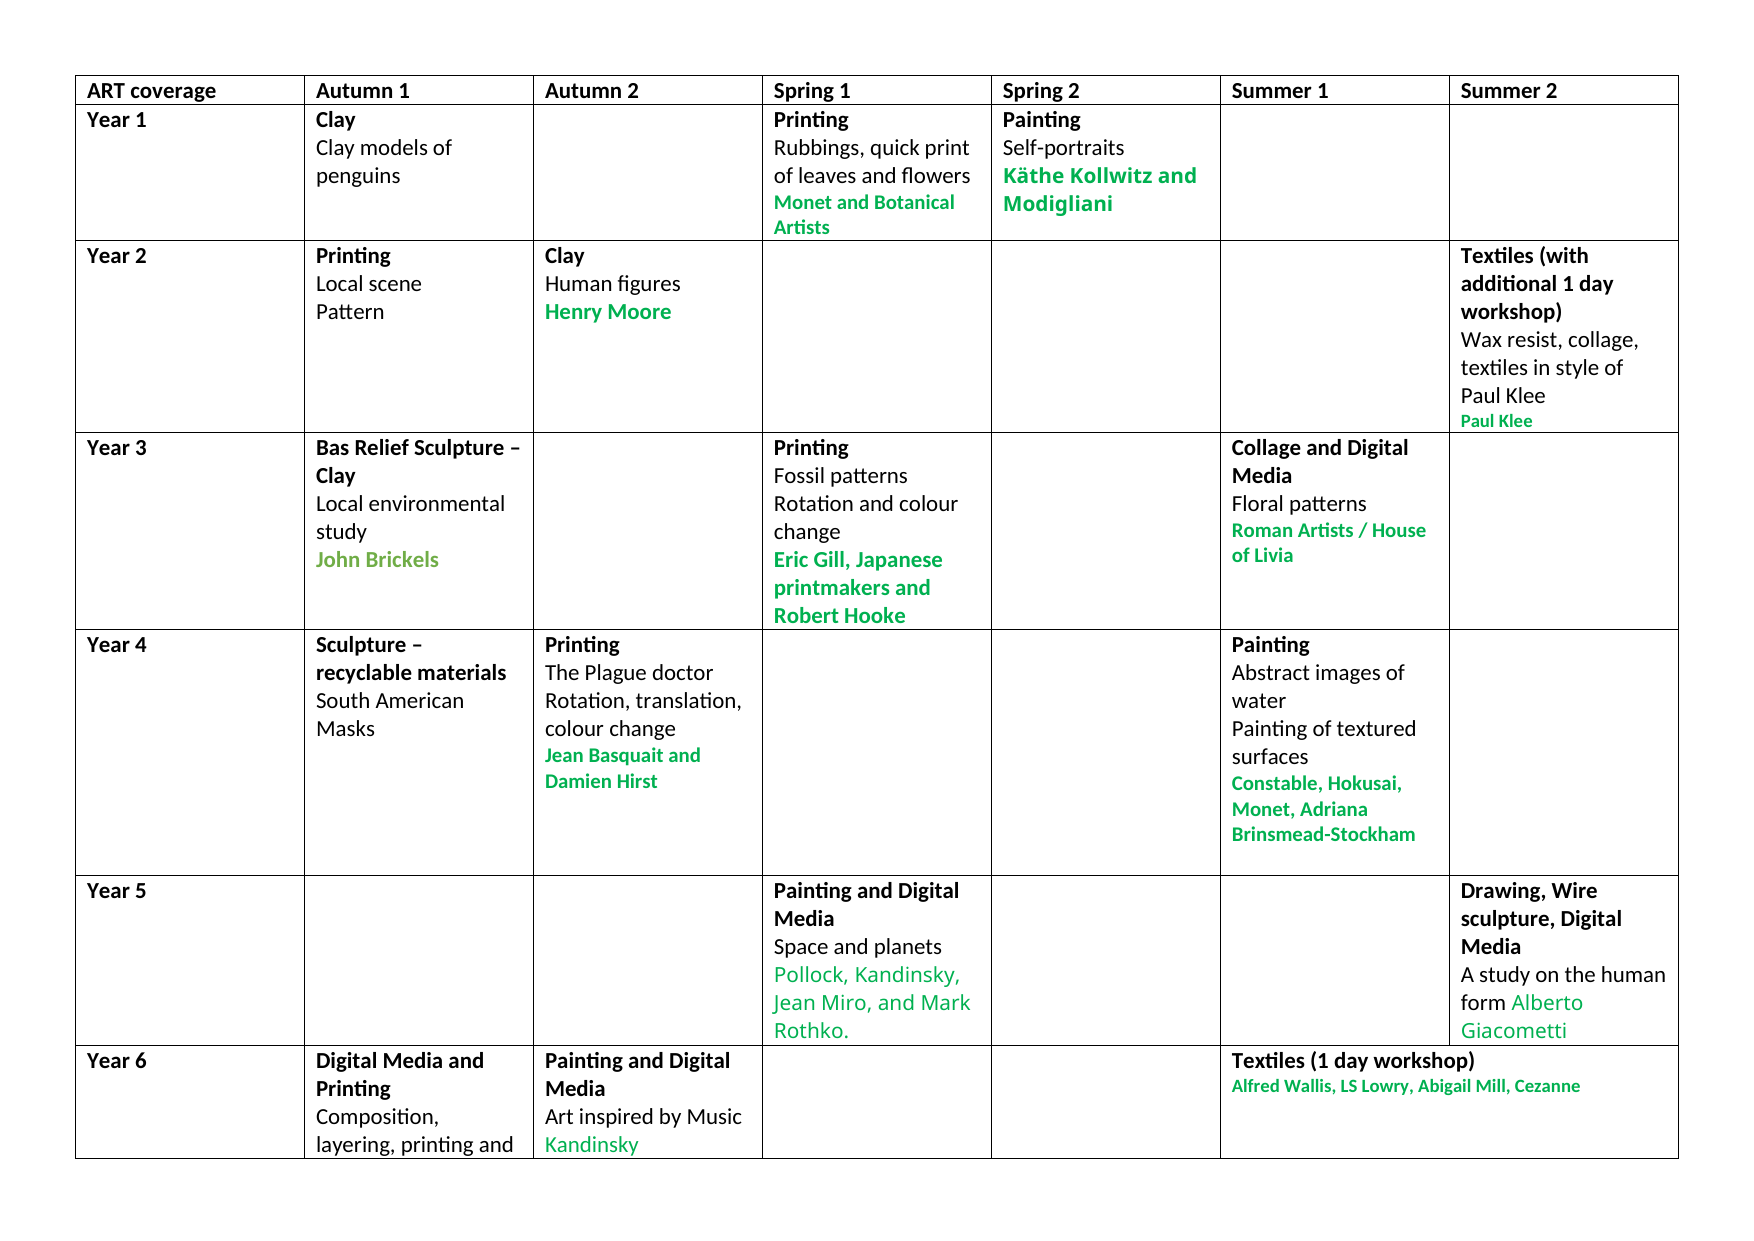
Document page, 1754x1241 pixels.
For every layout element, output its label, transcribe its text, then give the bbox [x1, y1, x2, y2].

table_header Spring 1 [763, 76, 991, 104]
table_cell Clay Clay models of penguins [305, 105, 533, 240]
table_cell [763, 241, 991, 432]
table_cell Printing Rubbings, quick print of leaves and flowers Monet and Botanical Artists [763, 105, 991, 240]
table_cell Year 5 [76, 876, 304, 1045]
table_cell Printing The Plague doctor Rotation, translation, colour change Jean Basquait and Damien Hirst [534, 630, 762, 875]
table_cell [534, 433, 762, 629]
table_cell Painting and Digital Media Space and planets Pollock, Kandinsky, Jean Miro, and Mark Rothko. [763, 876, 991, 1045]
table_cell [1221, 876, 1449, 1045]
table_cell [763, 630, 991, 875]
table_header Summer 1 [1221, 76, 1449, 104]
table_cell Drawing, Wire sculpture, Digital Media A study on the human form Alberto Giacometti [1450, 876, 1678, 1045]
table_cell Textiles (with additional 1 day workshop) Wax resist, collage, textiles in style of Paul Klee Paul Klee [1450, 241, 1678, 432]
table_header Spring 2 [992, 76, 1220, 104]
table_cell [992, 433, 1220, 629]
table_cell Collage and Digital Media Floral patterns Roman Artists / House of Livia [1221, 433, 1449, 629]
table_cell [1450, 433, 1678, 629]
table_cell [1221, 105, 1449, 240]
table_cell [534, 105, 762, 240]
table_cell Printing Local scene Pattern [305, 241, 533, 432]
table_cell [992, 630, 1220, 875]
table_cell Clay Human figures Henry Moore [534, 241, 762, 432]
table_header Autumn 1 [305, 76, 533, 104]
table_header Autumn 2 [534, 76, 762, 104]
table_cell Year 1 [76, 105, 304, 240]
table_cell [763, 1046, 991, 1158]
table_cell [534, 1046, 762, 1158]
table_cell [1221, 241, 1449, 432]
table_cell [1450, 105, 1678, 240]
table_cell [1450, 630, 1678, 875]
table_cell [992, 1046, 1220, 1158]
table_cell Year 2 [76, 241, 304, 432]
table_header Summer 2 [1450, 76, 1678, 104]
table_cell Year 4 [76, 630, 304, 875]
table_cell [305, 1046, 533, 1158]
table_cell Painting Self-portraits Käthe Kollwitz and Modigliani [992, 105, 1220, 240]
table_header ART coverage [76, 76, 304, 104]
table_cell [992, 241, 1220, 432]
table_cell [305, 876, 533, 1045]
table_cell Year 6 [76, 1046, 304, 1158]
table_cell Sculpture – recyclable materials South American Masks [305, 630, 533, 875]
table_cell Year 3 [76, 433, 304, 629]
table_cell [1221, 1046, 1678, 1158]
table_cell Painting Abstract images of water Painting of textured surfaces Constable, Hokusai, Monet, Adriana Brinsmead-Stockham [1221, 630, 1449, 875]
table_cell Printing Fossil patterns Rotation and colour change Eric Gill, Japanese printmakers and Robert Hooke [763, 433, 991, 629]
table_cell Bas Relief Sculpture – Clay Local environmental study John Brickels [305, 433, 533, 629]
table_cell [992, 876, 1220, 1045]
table_cell [534, 876, 762, 1045]
